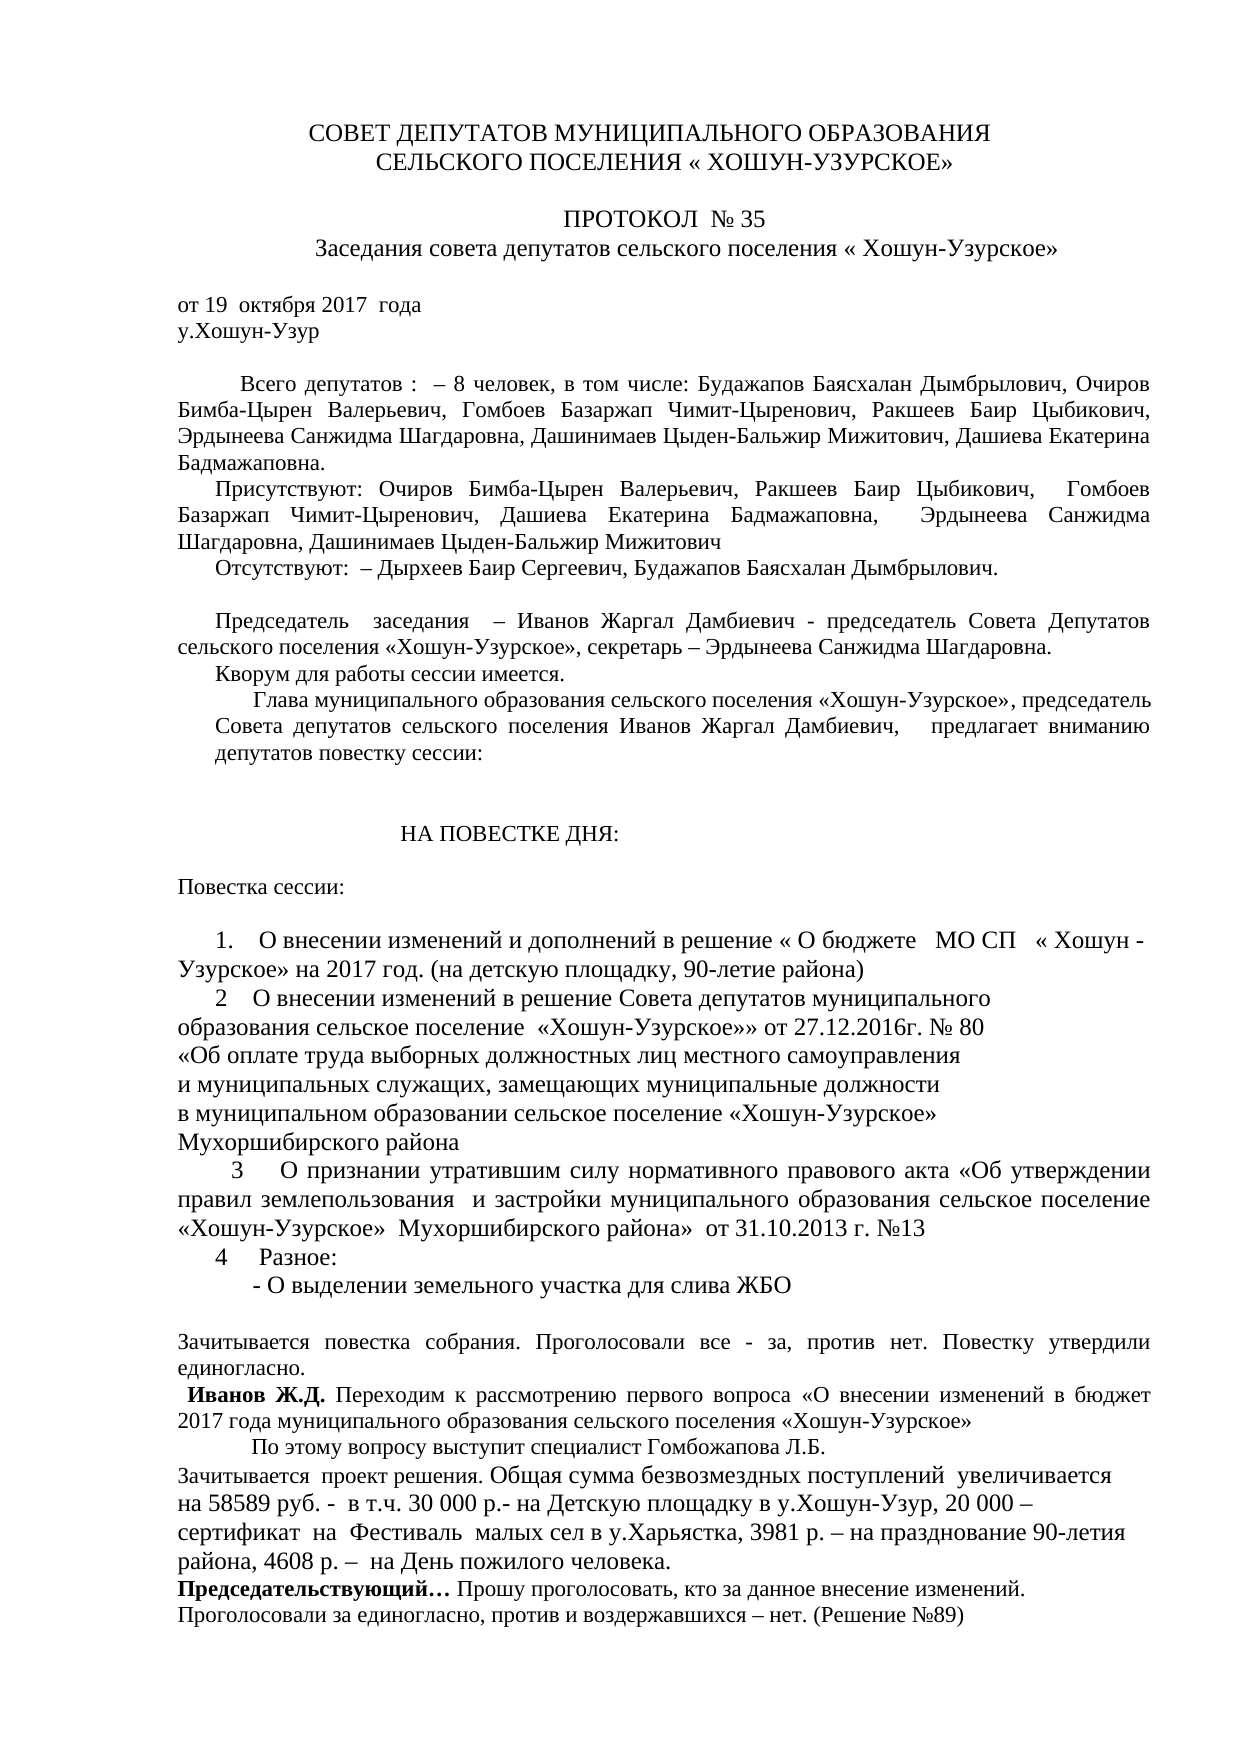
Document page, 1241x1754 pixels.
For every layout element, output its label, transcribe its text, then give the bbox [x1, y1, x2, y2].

text Председатель заседания – Иванов Жаргал Дамбиевич - председатель Совета Депутатов сельского поселения «Хошун-Узурское», секретарь – Эрдынеева Санжидма Шагдаровна. [177, 607, 1152, 659]
text у.Хошун-Узур [177, 317, 1152, 343]
text Всего депутатов : – 8 человек, в том числе: Будажапов Баясхалан Дымбрылович, Очиров Бимба-Цырен Валерьевич, Гомбоев Базаржап Чимит-Цыренович, Ракшеев Баир Цыбикович, Эрдынеева Санжидма Шагдаровна, Дашинимаев Цыден-Бальжир Мижитович, Дашиева Екатерина Бадмажаповна. [177, 370, 1152, 475]
text ПРОТОКОЛ № 35 [177, 204, 1152, 233]
text 3 О признании утратившим силу нормативного правового акта «Об утверждении правил землепользования и застройки муниципального образования сельское поселение «Хошун-Узурское» Мухоршибирского района» от 31.10.2013 г. №13 [177, 1156, 1152, 1242]
text Зачитывается проект решения. Общая сумма безвозмездных поступлений увеличивается на 58589 руб. - в т.ч. 30 000 р.- на Детскую площадку в у.Хошун-Узур, 20 000 – сертификат на Фестиваль малых сел в у.Харьястка, 3981 р. – на празднование 90-летия района, 4608 р. – на День пожилого человека. [177, 1460, 1152, 1575]
text СЕЛЬСКОГО ПОСЕЛЕНИЯ « ХОШУН-УЗУРСКОЕ» [177, 147, 1152, 176]
text Заседания совета депутатов сельского поселения « Хошун-Узурское» [177, 233, 1152, 262]
text Присутствуют: Очиров Бимба-Цырен Валерьевич, Ракшеев Баир Цыбикович, Гомбоев Базаржап Чимит-Цыренович, Дашиева Екатерина Бадмажаповна, Эрдынеева Санжидма Шагдаровна, Дашинимаев Цыден-Бальжир Мижитович [177, 475, 1152, 554]
text «Об оплате труда выборных должностных лиц местного самоуправления и муниципальных служащих, замещающих муниципальные должности в муниципальном образовании сельское поселение «Хошун-Узурское» [177, 1041, 1152, 1127]
text - О выделении земельного участка для слива ЖБО [177, 1271, 1152, 1299]
text СОВЕТ ДЕПУТАТОВ МУНИЦИПАЛЬНОГО ОБРАЗОВАНИЯ [148, 118, 1152, 147]
text Мухоршибирского района [177, 1127, 1152, 1156]
text Глава муниципального образования сельского поселения «Хошун-Узурское», председатель Совета депутатов сельского поселения Иванов Жаргал Дамбиевич, предлагает вниманию депутатов повестку сессии: [215, 686, 1152, 765]
text образования сельское поселение «Хошун-Узурское»» от 27.12.2016г. № 80 [177, 1012, 1152, 1041]
text от 19 октября 2017 года [177, 291, 1152, 317]
text 4 Разное: [177, 1242, 1152, 1271]
text 2 О внесении изменений в решение Совета депутатов муниципального [177, 983, 1152, 1012]
text НА ПОВЕСТКЕ ДНЯ: [177, 820, 1152, 846]
title Председательствующий… Прошу проголосовать, кто за данное внесение изменений. [177, 1575, 1152, 1601]
text Отсутствуют: – Дырхеев Баир Сергеевич, Будажапов Баясхалан Дымбрылович. [177, 554, 1152, 581]
text По этому вопросу выступит специалист Гомбожапова Л.Б. [177, 1433, 1152, 1460]
title Проголосовали за единогласно, против и воздержавшихся – нет. (Решение №89) [177, 1601, 1152, 1627]
text Иванов Ж.Д. Переходим к рассмотрению первого вопроса «О внесении изменений в бюджет 2017 года муниципального образования сельского поселения «Хошун-Узурское» [177, 1381, 1152, 1433]
text Кворум для работы сессии имеется. [177, 659, 1152, 686]
text Зачитывается повестка собрания. Проголосовали все - за, против нет. Повестку утвердили единогласно. [177, 1328, 1152, 1381]
text Повестка сессии: [177, 873, 1152, 899]
text 1. О внесении изменений и дополнений в решение « О бюджете МО СП « Хошун -Узурское» на 2017 год. (на детскую площадку, 90-летие района) [177, 926, 1152, 983]
